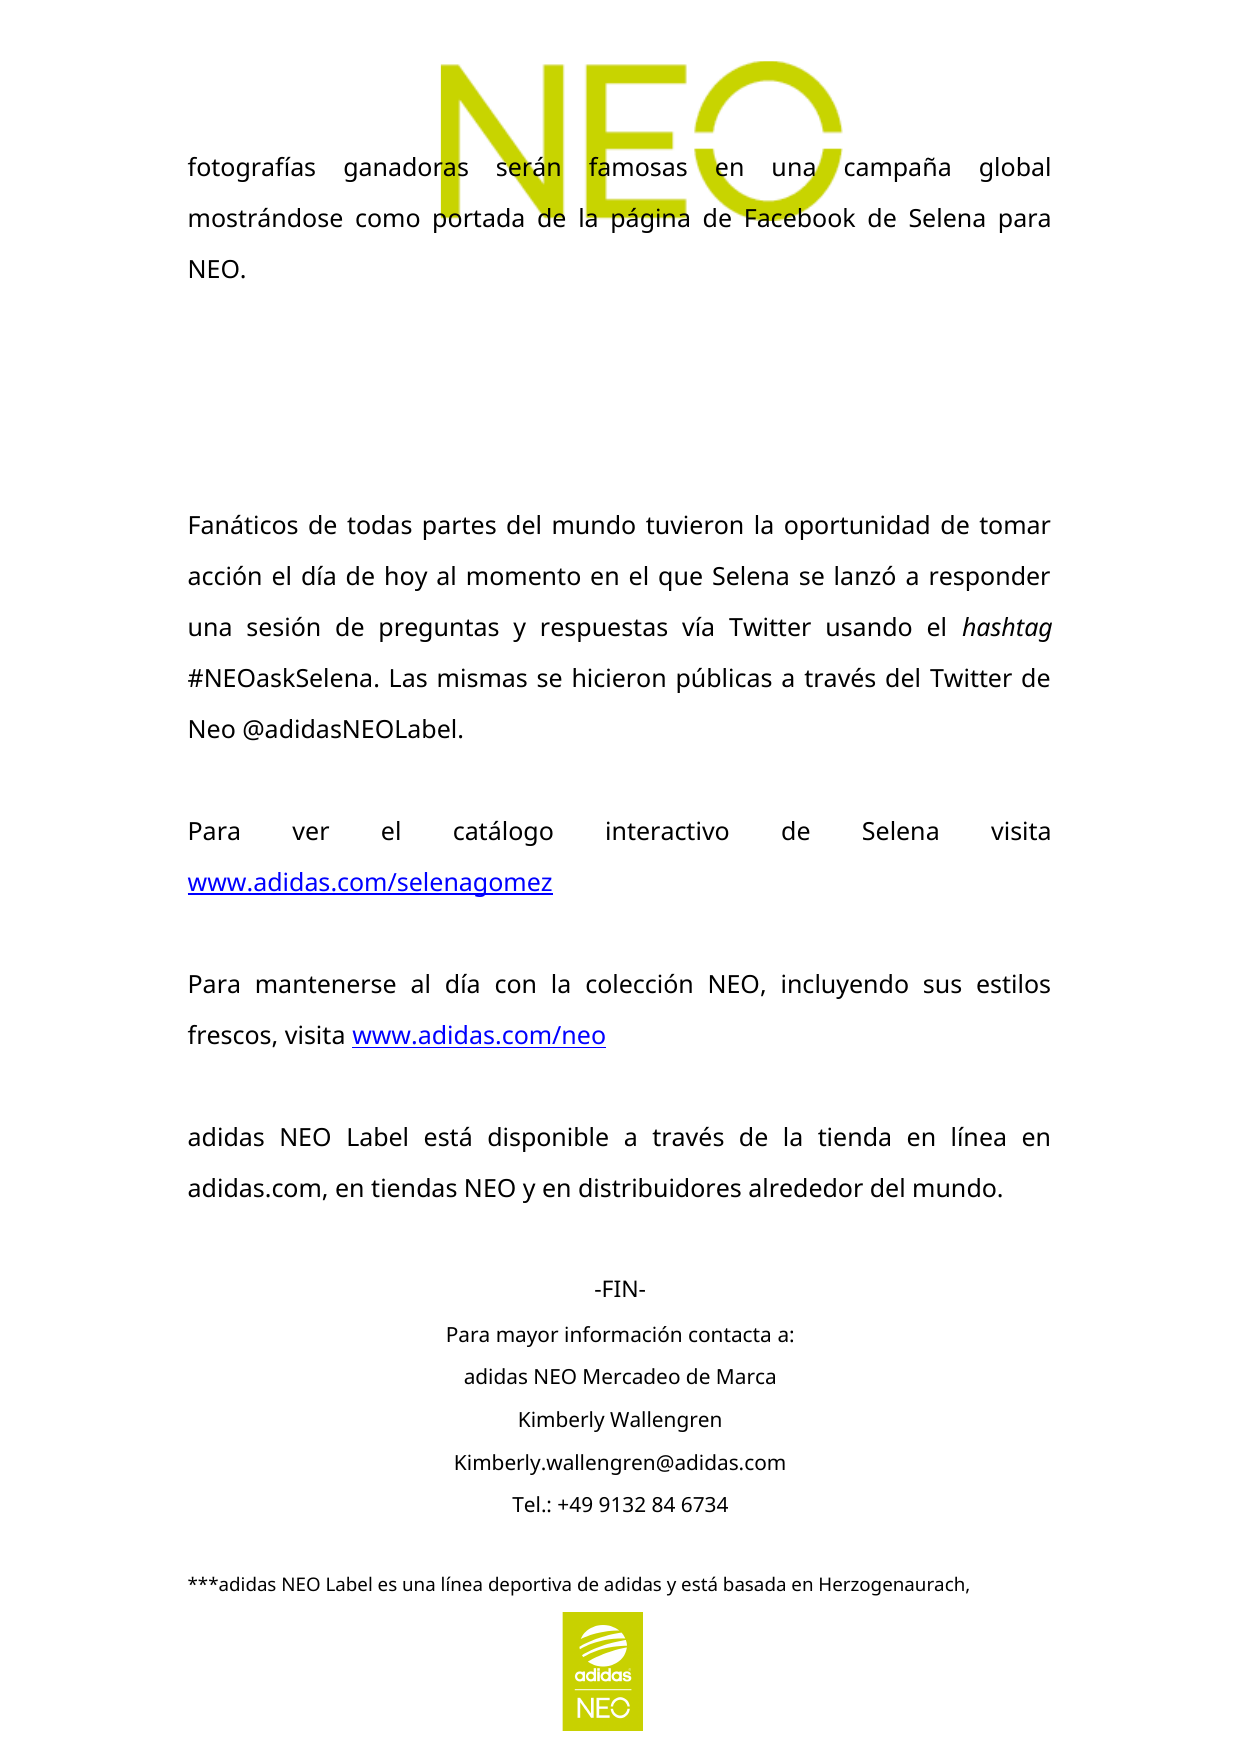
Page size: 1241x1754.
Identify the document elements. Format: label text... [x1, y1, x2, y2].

text adidas NEO Mercadeo de Marca [187, 1362, 1053, 1391]
text Kimberly Wallengren [187, 1405, 1053, 1433]
text -FIN- [187, 1273, 1053, 1304]
text adidas NEO Label está disponible a través de la tienda en línea en adidas.com, en tiendas NEO y en distribuidores alrededor del mundo. [187, 1120, 1053, 1205]
text Para ver el catálogo interactivo de Selena visita www.adidas.com/selenagomez [187, 813, 1053, 899]
text Para mantenerse al día con la colección NEO, incluyendo sus estilos frescos, visita www.adidas.com/neo [187, 967, 1053, 1052]
picture [440, 61, 843, 150]
text Fanáticos de todas partes del mundo tuvieron la oportunidad de tomar acción el día de hoy al momento en el que Selena se lanzó a responder una sesión de preguntas y respuestas vía Twitter usando el hashtag #NEOaskSelena. Las mismas se hicieron públicas a través del Twitter de Neo @adidasNEOLabel. [187, 507, 1053, 746]
text Para mayor información contacta a: [187, 1320, 1053, 1348]
text Kimberly.wallengren@adidas.com [187, 1448, 1053, 1476]
text Tel.: +49 9132 84 6734 [187, 1490, 1053, 1519]
